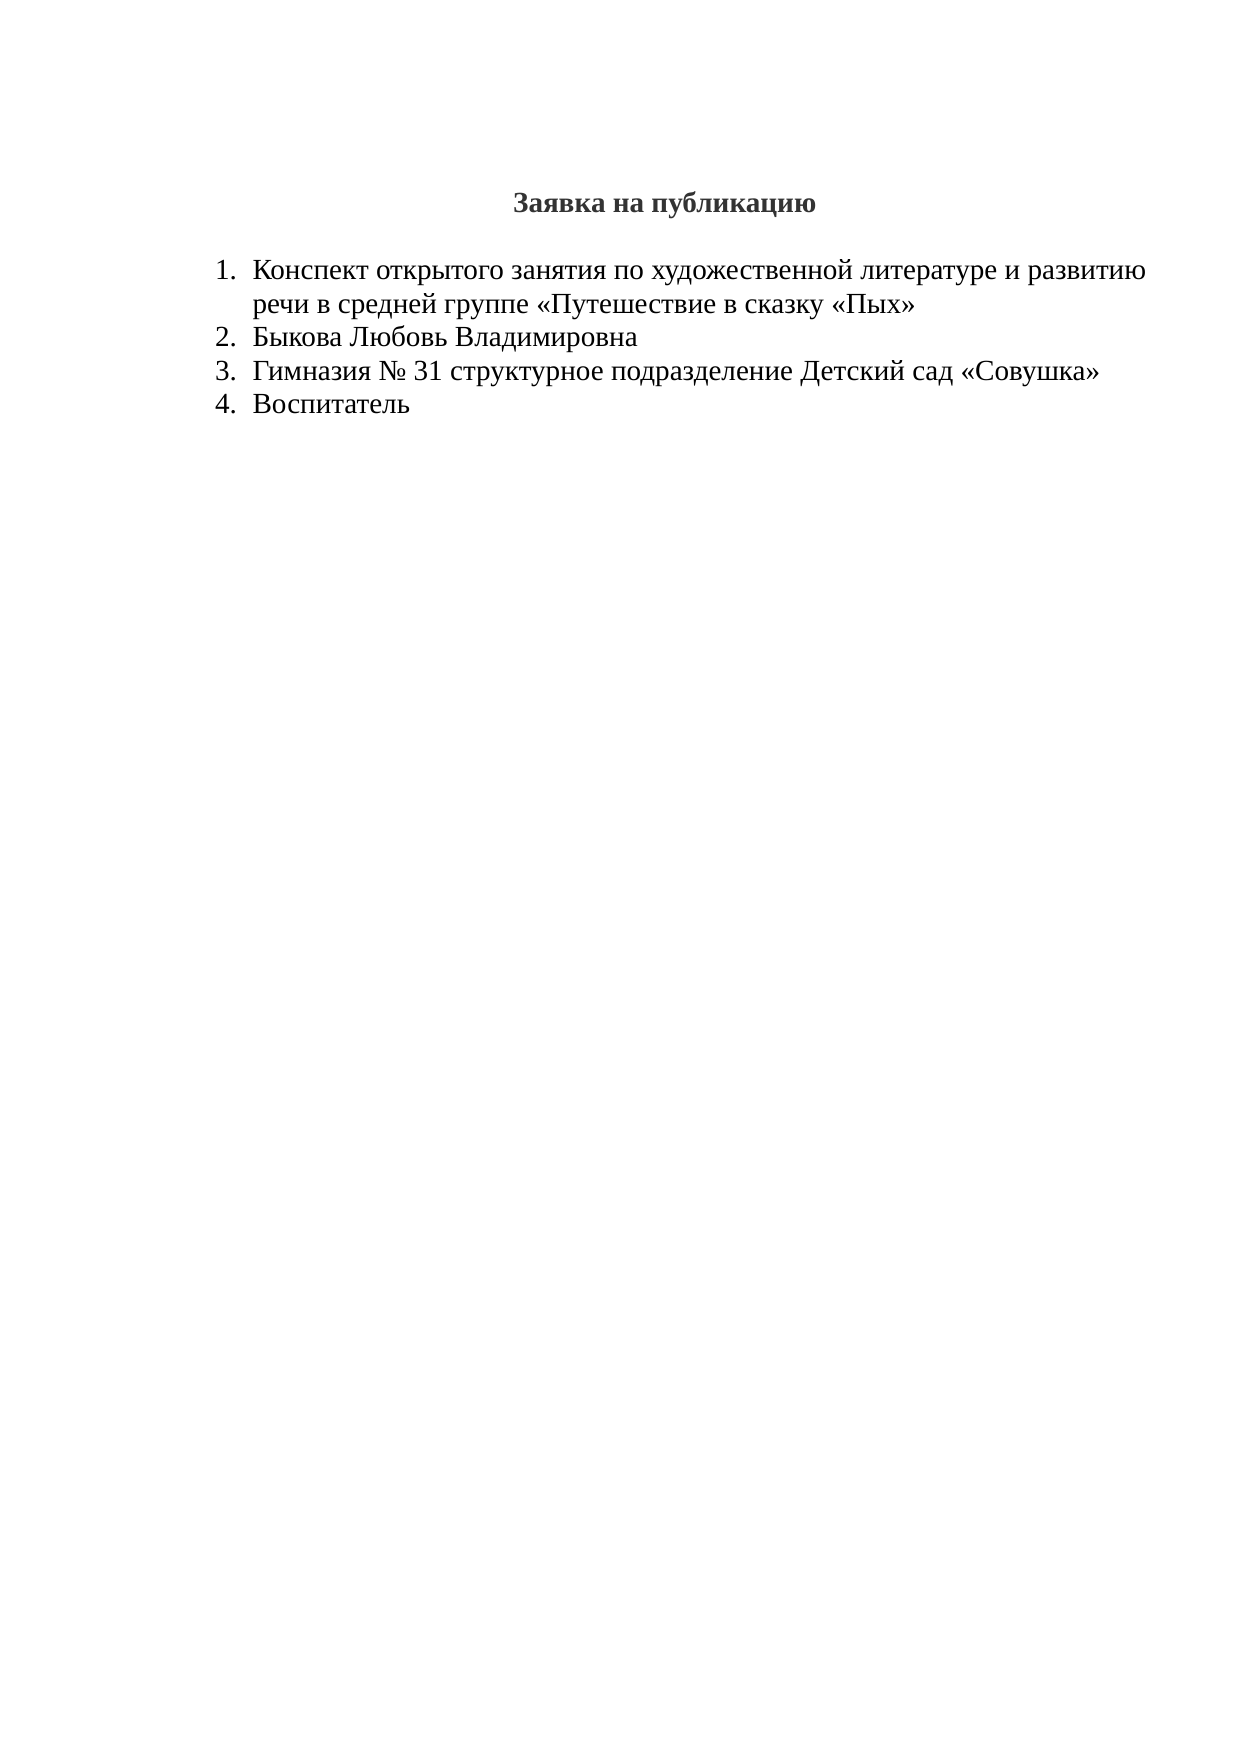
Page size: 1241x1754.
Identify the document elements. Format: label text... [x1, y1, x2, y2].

list Гимназия № 31 структурное подразделение Детский сад «Совушка» [215, 353, 1152, 386]
text Заявка на публикацию [177, 185, 1152, 219]
list Конспект открытого занятия по художественной литературе и развитию речи в средней группе «Путешествие в сказку «Пых» [215, 252, 1152, 319]
list Воспитатель [215, 386, 1152, 420]
list Быкова Любовь Владимировна [215, 319, 1152, 353]
